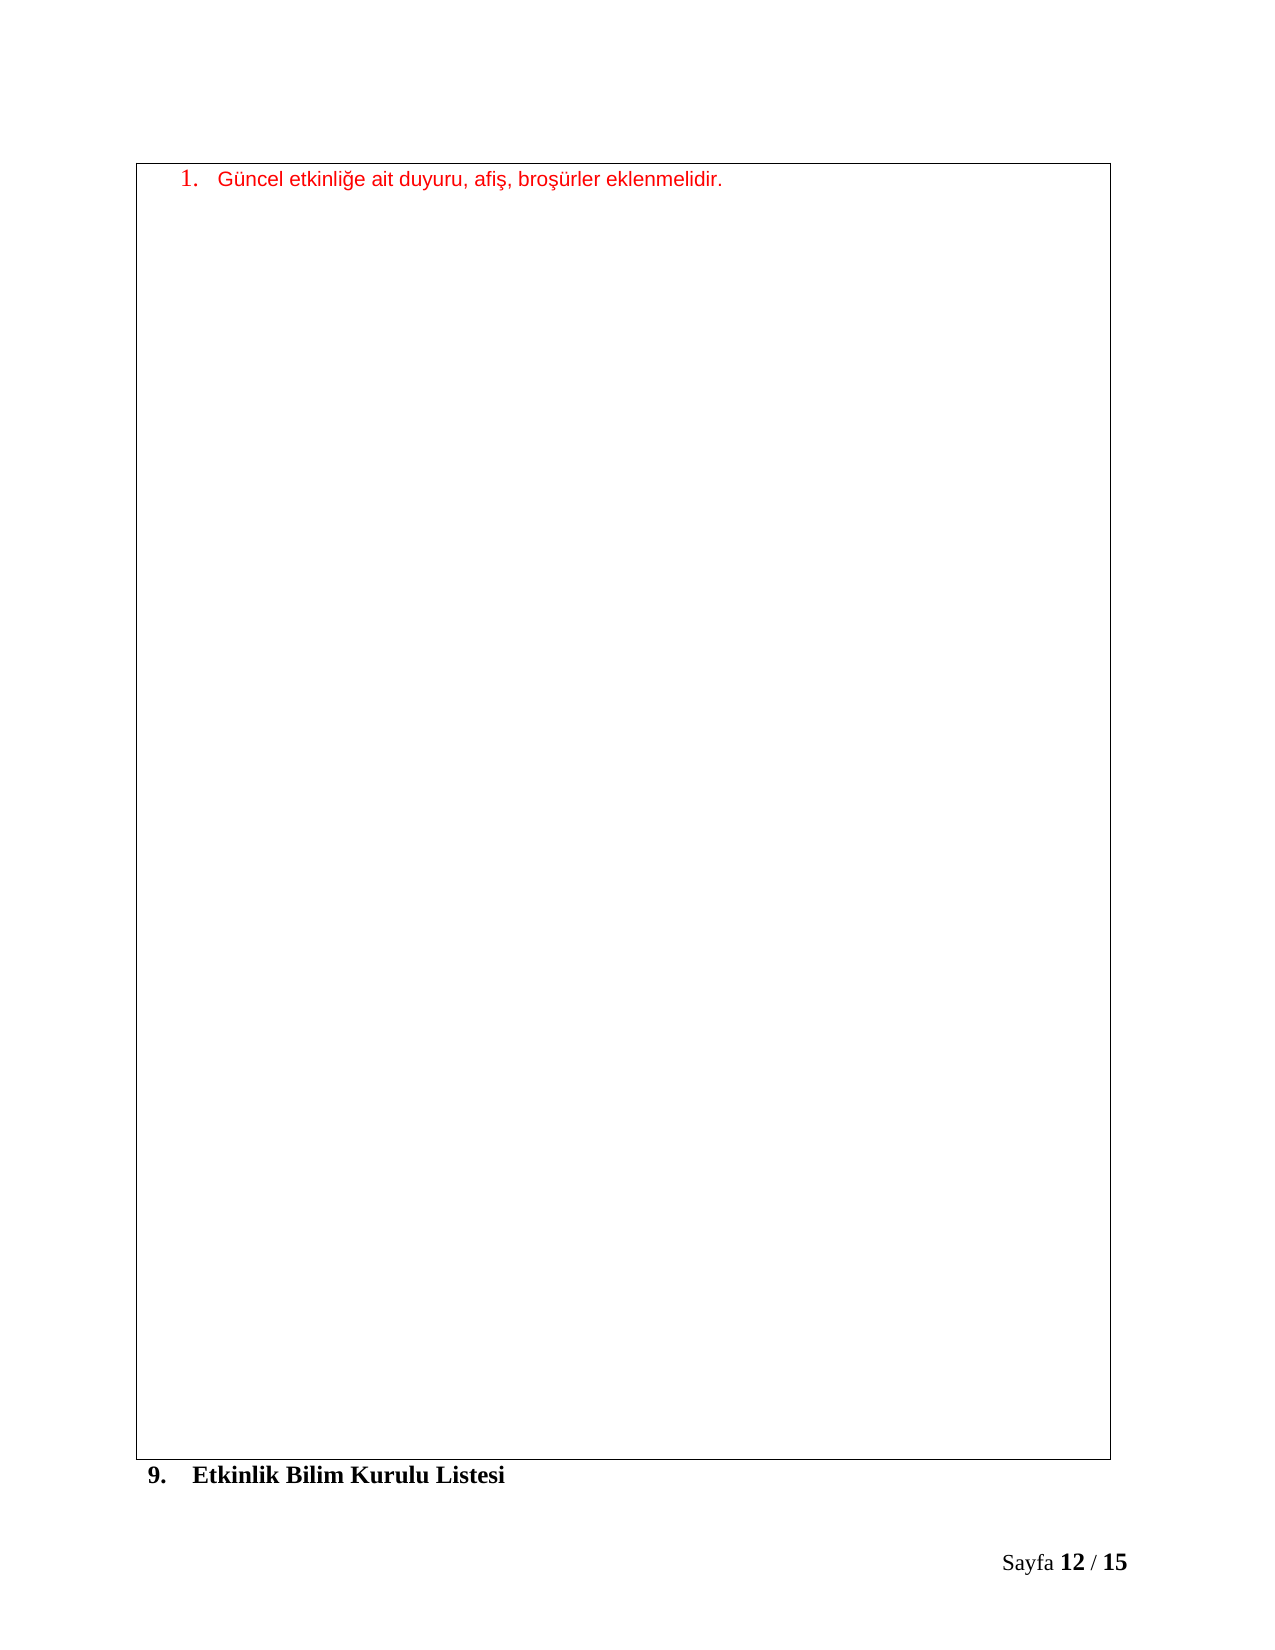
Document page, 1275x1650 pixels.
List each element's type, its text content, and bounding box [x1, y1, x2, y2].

list Etkinlik Bilim Kurulu Listesi [148, 1460, 1127, 1489]
table_header Güncel etkinliğe ait duyuru, afiş, broşürler eklenmelidir. [137, 164, 1110, 1459]
